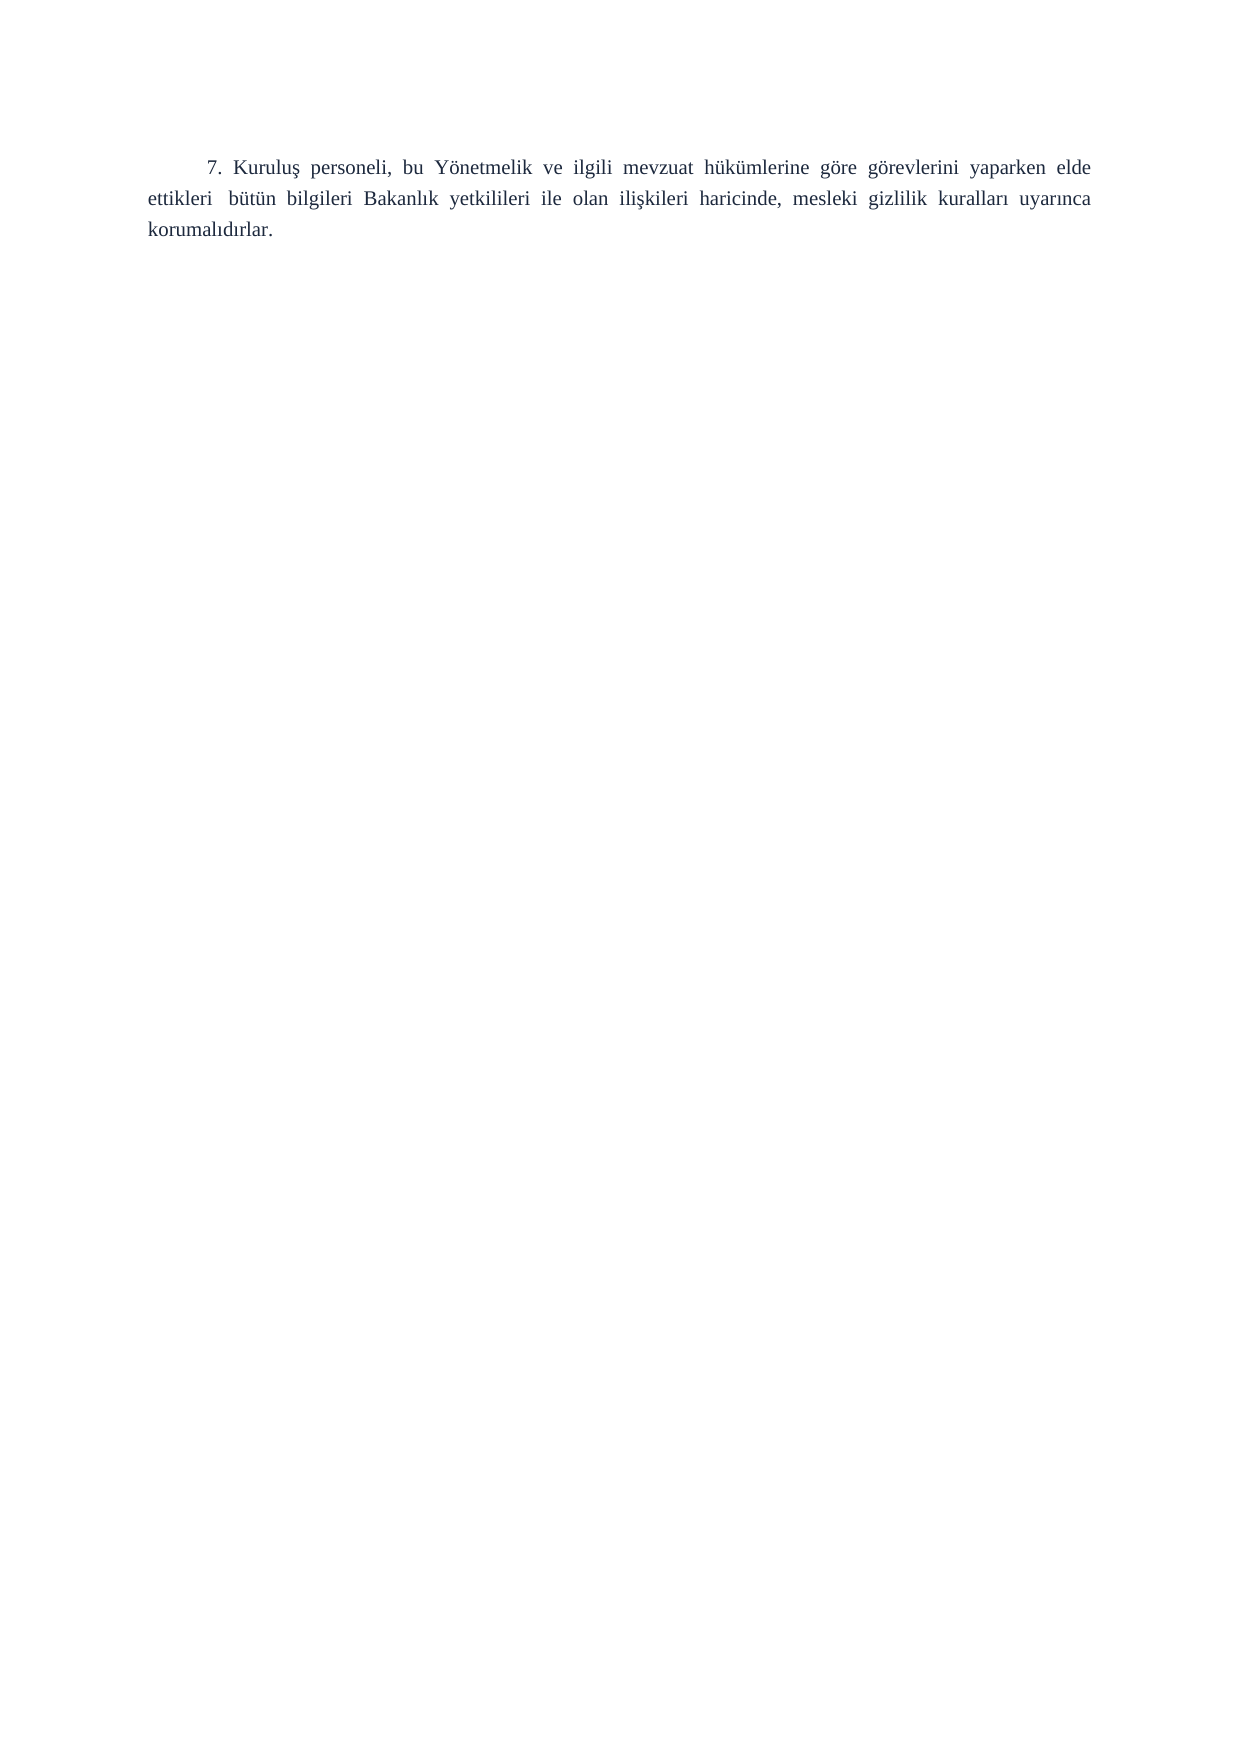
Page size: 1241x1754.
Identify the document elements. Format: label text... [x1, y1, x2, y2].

text 7. Kuruluş personeli, bu Yönetmelik ve ilgili mevzuat hükümlerine göre görevlerini yaparken elde ettikleri bütün bilgileri Bakanlık yetkilileri ile olan ilişkileri haricinde, mesleki gizlilik kuralları uyarınca korumalıdırlar. [148, 148, 1093, 241]
